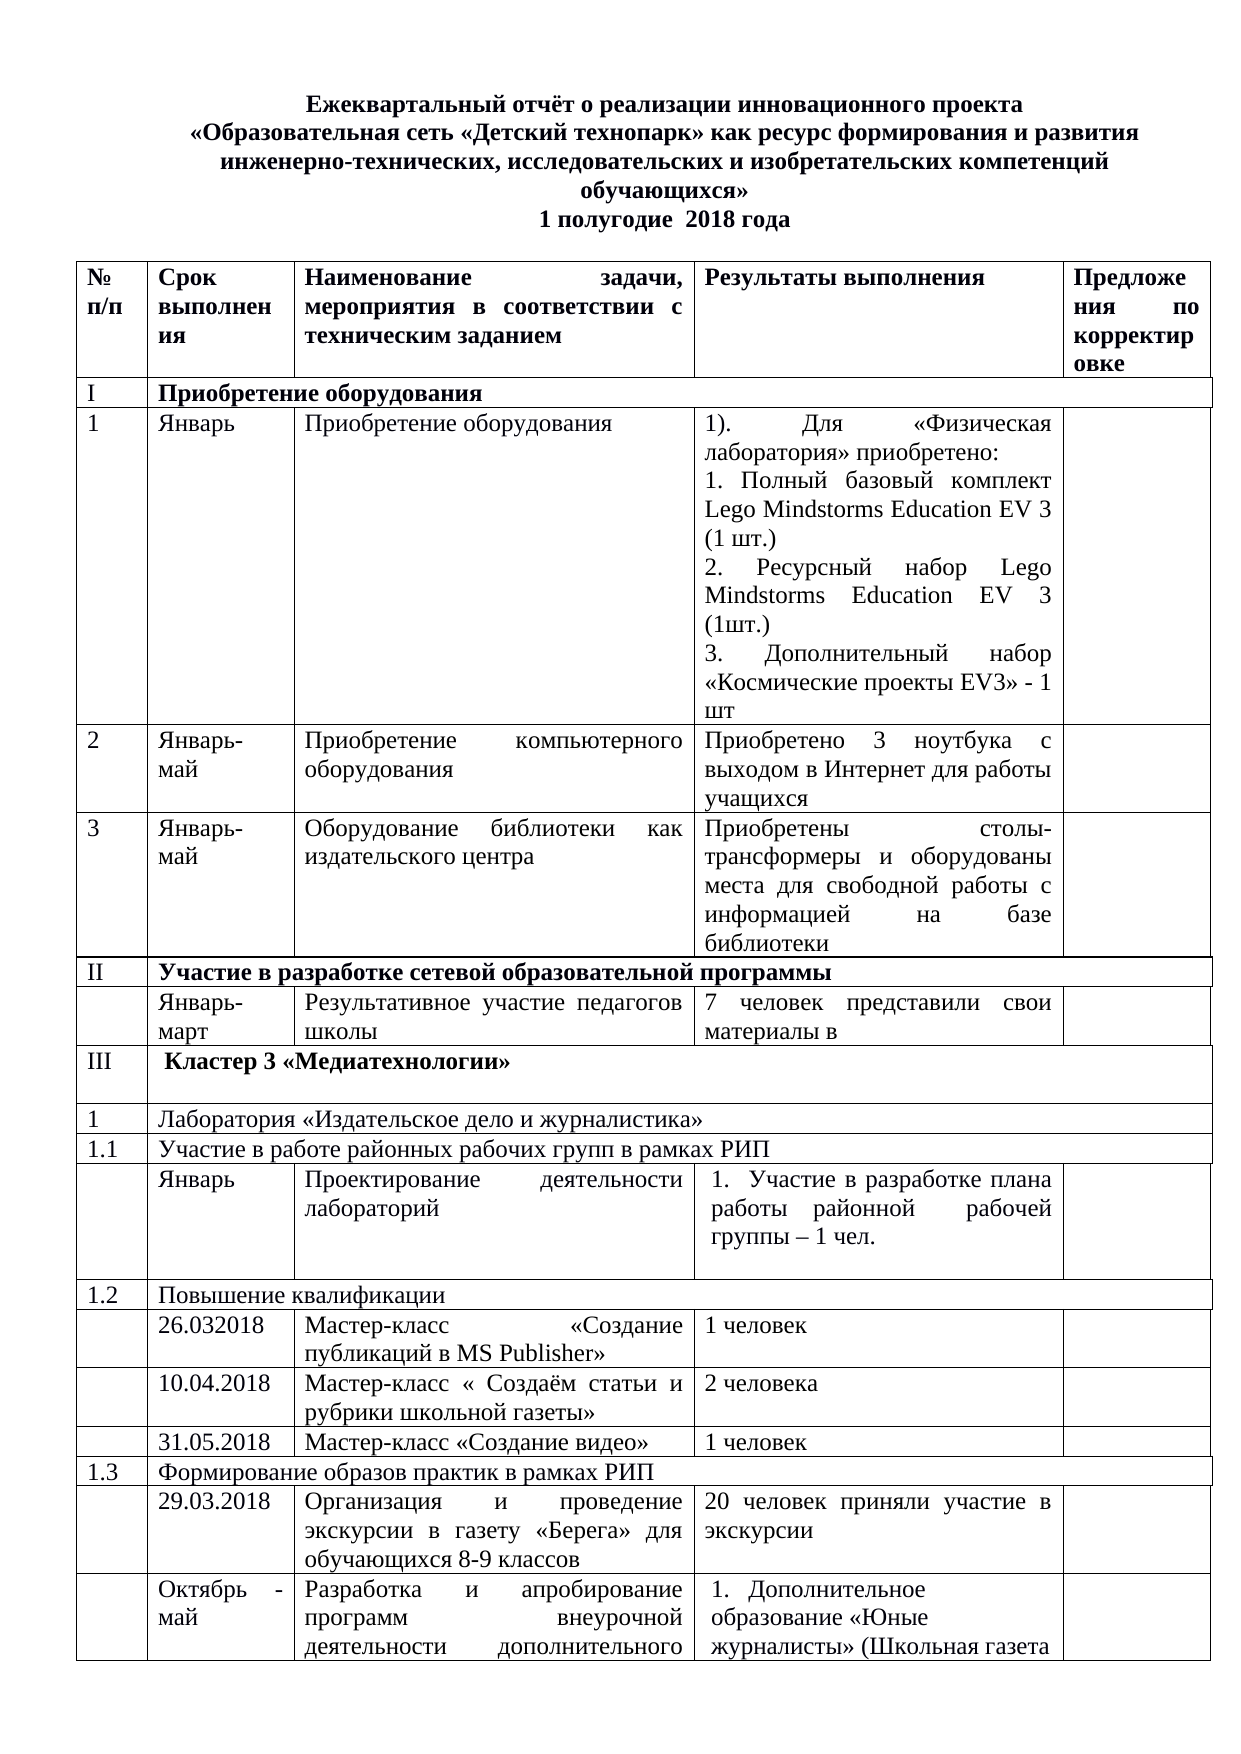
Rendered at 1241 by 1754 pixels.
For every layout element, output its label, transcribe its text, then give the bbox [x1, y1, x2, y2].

table_cell Формирование образов практик в рамках РИП [148, 1457, 1212, 1485]
table_header Предложения по корректировке [1064, 262, 1210, 377]
table_cell [77, 987, 147, 1045]
table_cell Январь- март [148, 987, 294, 1045]
table_cell 1). Для «Физическая лаборатория» приобретено: 1. Полный базовый комплект Lego Mindstorms Education EV 3 (1 шт.) 2. Ресурсный набор Lego Mindstorms Education EV 3 (1шт.) 3. Дополнительный набор «Космические проекты EV3» - 1 шт [695, 408, 1063, 724]
table_cell Приобретено 3 ноутбука с выходом в Интернет для работы учащихся [695, 725, 1063, 812]
table_cell [1064, 1427, 1210, 1456]
table_cell 10.04.2018 [148, 1368, 294, 1426]
table_cell [77, 1368, 147, 1426]
table_cell 2 [77, 725, 147, 812]
table_cell [1064, 1164, 1210, 1279]
table_cell [1064, 1486, 1210, 1573]
table_header Наименование задачи, мероприятия в соответствии с техническим заданием [295, 262, 694, 377]
table_cell Приобретены столы-трансформеры и оборудованы места для свободной работы с информацией на базе библиотеки [695, 813, 1063, 956]
table_cell 1 [77, 1104, 147, 1133]
table_cell Январь [148, 1164, 294, 1279]
text «Образовательная сеть «Детский технопарк» как ресурс формирования и развития инженерно-технических, исследовательских и изобретательских компетенций обучающихся» [177, 117, 1152, 204]
table_cell 1 человек [695, 1310, 1063, 1367]
table_cell 26.032018 [148, 1310, 294, 1367]
table_cell 1.3 [77, 1457, 147, 1485]
table_cell [1064, 1574, 1210, 1660]
table_cell 31.05.2018 [148, 1427, 294, 1456]
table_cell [295, 1574, 694, 1660]
table_cell 1.2 [77, 1280, 147, 1309]
table_cell Участие в работе районных рабочих групп в рамках РИП [148, 1134, 1212, 1163]
table_cell Результативное участие педагогов школы [295, 987, 694, 1045]
text Ежеквартальный отчёт о реализации инновационного проекта [177, 89, 1152, 117]
table_cell Приобретение компьютерного оборудования [295, 725, 694, 812]
table_cell [77, 1310, 147, 1367]
table_cell 2 человека [695, 1368, 1063, 1426]
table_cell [695, 1574, 1063, 1660]
table_cell Январь [148, 408, 294, 724]
table_cell Январь-май [148, 813, 294, 956]
table_cell II [77, 958, 147, 986]
table_header Результаты выполнения [695, 262, 1063, 377]
table_header № п/п [77, 262, 147, 377]
table_cell Приобретение оборудования [148, 378, 1212, 407]
table_cell 1 [77, 408, 147, 724]
table_cell 1 человек [695, 1427, 1063, 1456]
table_cell III [77, 1046, 147, 1103]
table_cell [1064, 725, 1210, 812]
text 1 полугодие 2018 года [177, 204, 1152, 232]
table_cell 20 человек приняли участие в экскурсии [695, 1486, 1063, 1573]
table_cell Октябрь - май [148, 1574, 294, 1660]
table_cell Участие в разработке плана работы районной рабочей группы – 1 чел. [695, 1164, 1063, 1279]
table_cell [1064, 813, 1210, 956]
table_cell [1064, 408, 1210, 724]
table_cell Мастер-класс « Создаём статьи и рубрики школьной газеты» [295, 1368, 694, 1426]
table_cell Повышение квалификации [148, 1280, 1212, 1309]
table_cell I [77, 378, 147, 407]
table_cell Организация и проведение экскурсии в газету «Берега» для обучающихся 8-9 классов [295, 1486, 694, 1573]
table_cell 7 человек представили свои материалы в [695, 987, 1063, 1045]
table_cell [1064, 987, 1210, 1045]
table_cell Январь-май [148, 725, 294, 812]
table_cell 3 [77, 813, 147, 956]
table_cell Приобретение оборудования [295, 408, 694, 724]
table_cell Лаборатория «Издательское дело и журналистика» [148, 1104, 1212, 1133]
table_cell [77, 1164, 147, 1279]
table_cell Кластер 3 «Медиатехнологии» [148, 1046, 1212, 1103]
table_cell Мастер-класс «Создание публикаций в MS Publisher» [295, 1310, 694, 1367]
table_cell [77, 1486, 147, 1573]
table_cell Мастер-класс «Создание видео» [295, 1427, 694, 1456]
table_cell [1064, 1368, 1210, 1426]
table_cell [77, 1574, 147, 1660]
table_cell Участие в разработке сетевой образовательной программы [148, 958, 1212, 986]
table_cell 29.03.2018 [148, 1486, 294, 1573]
table_cell 1.1 [77, 1134, 147, 1163]
table_cell Оборудование библиотеки как издательского центра [295, 813, 694, 956]
table_cell Проектирование деятельности лабораторий [295, 1164, 694, 1279]
table_cell [1064, 1310, 1210, 1367]
table_cell [77, 1427, 147, 1456]
table_header Срок выполнения [148, 262, 294, 377]
